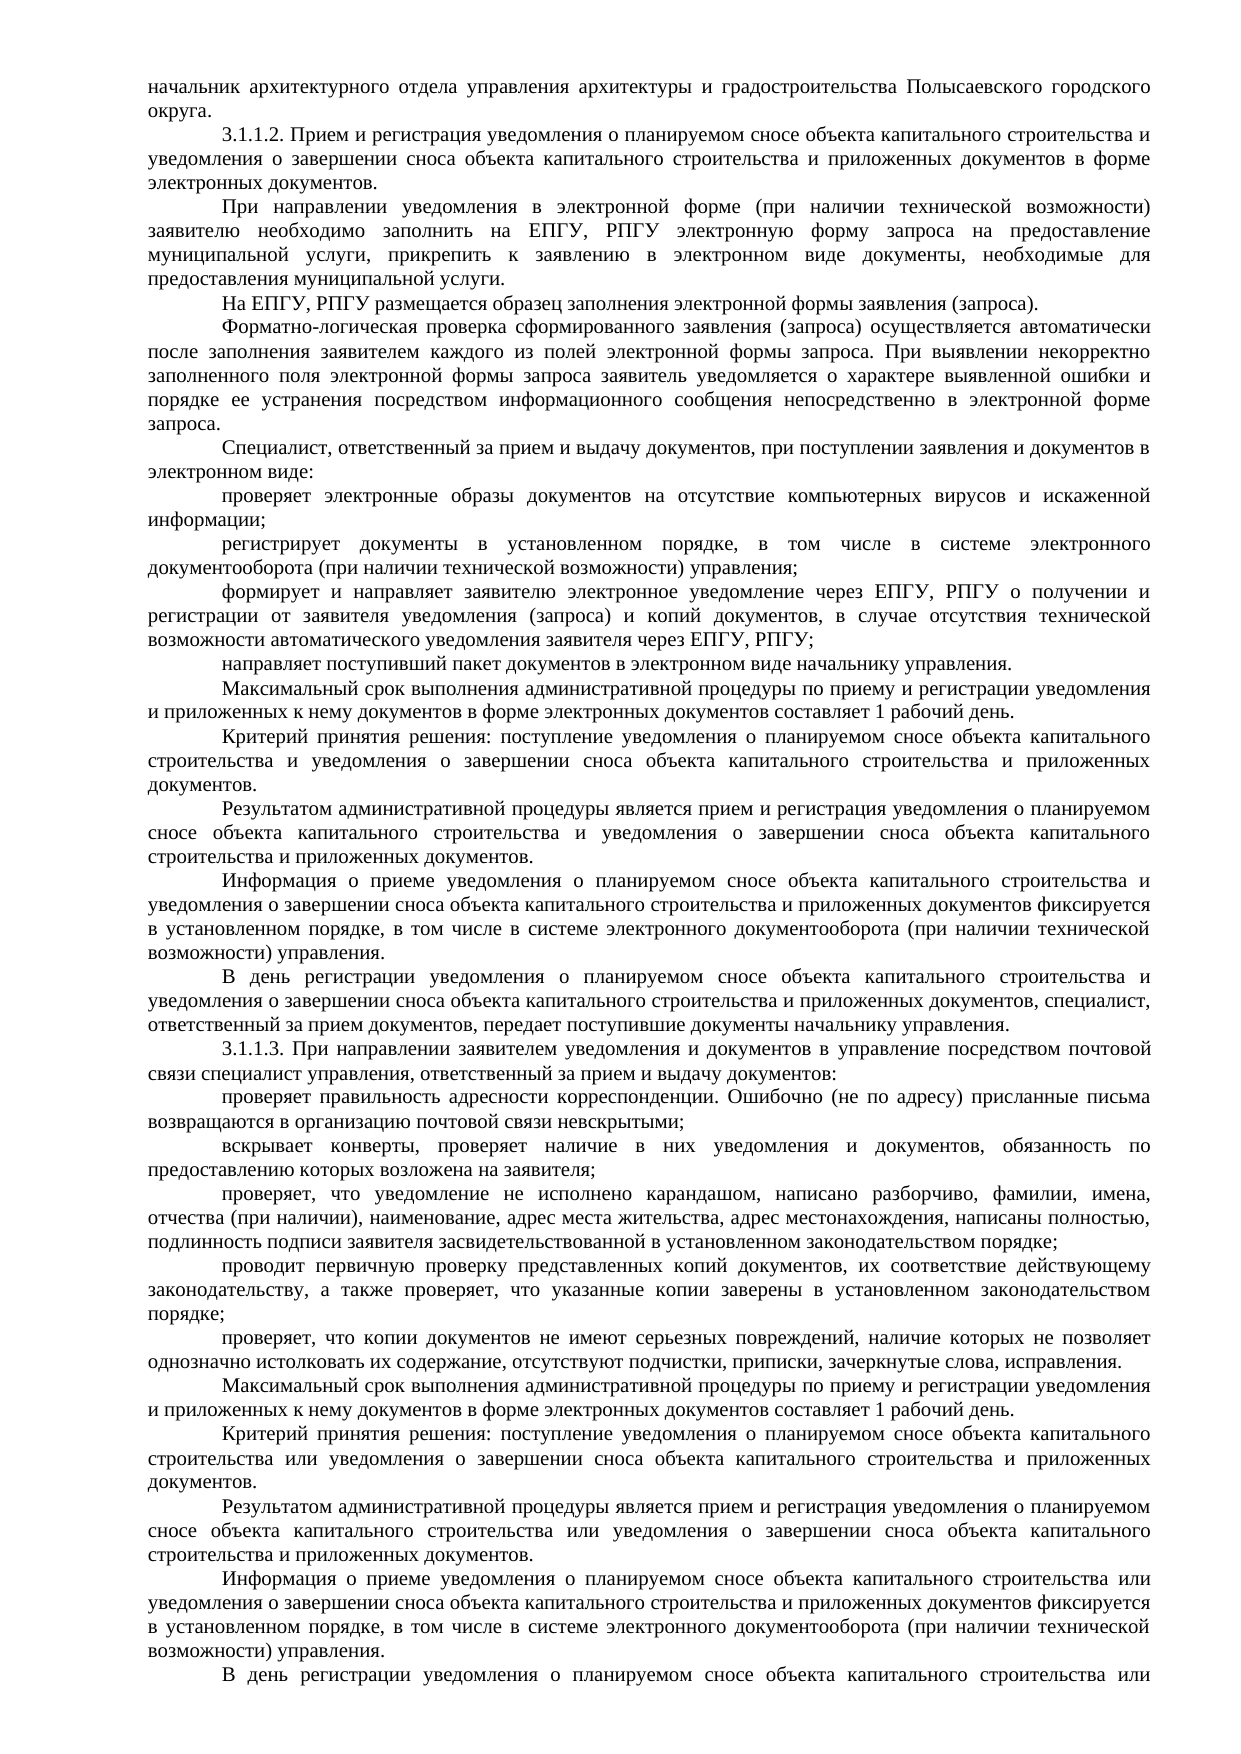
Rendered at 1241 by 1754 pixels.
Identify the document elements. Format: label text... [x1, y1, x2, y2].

text Информация о приеме уведомления о планируемом сносе объекта капитального строительства или уведомления о завершении сноса объекта капитального строительства и приложенных документов фиксируется в установленном порядке, в том числе в системе электронного документооборота (при наличии технической возможности) управления. [148, 1566, 1152, 1662]
text вскрывает конверты, проверяет наличие в них уведомления и документов, обязанность по предоставлению которых возложена на заявителя; [148, 1133, 1152, 1181]
text 3.1.1.3. При направлении заявителем уведомления и документов в управление посредством почтовой связи специалист управления, ответственный за прием и выдачу документов: [148, 1036, 1152, 1084]
text проверяет, что уведомление не исполнено карандашом, написано разборчиво, фамилии, имена, отчества (при наличии), наименование, адрес места жительства, адрес местонахождения, написаны полностью, подлинность подписи заявителя засвидетельствованной в установленном законодательством порядке; [148, 1181, 1152, 1253]
text формирует и направляет заявителю электронное уведомление через ЕПГУ, РПГУ о получении и регистрации от заявителя уведомления (запроса) и копий документов, в случае отсутствия технической возможности автоматического уведомления заявителя через ЕПГУ, РПГУ; [148, 579, 1152, 651]
text На ЕПГУ, РПГУ размещается образец заполнения электронной формы заявления (запроса). [148, 290, 1152, 314]
text проверяет электронные образы документов на отсутствие компьютерных вирусов и искаженной информации; [148, 483, 1152, 531]
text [148, 74, 1152, 122]
text Результатом административной процедуры является прием и регистрация уведомления о планируемом сносе объекта капитального строительства или уведомления о завершении сноса объекта капитального строительства и приложенных документов. [148, 1493, 1152, 1566]
text Форматно-логическая проверка сформированного заявления (запроса) осуществляется автоматически после заполнения заявителем каждого из полей электронной формы запроса. При выявлении некорректно заполненного поля электронной формы запроса заявитель уведомляется о характере выявленной ошибки и порядке ее устранения посредством информационного сообщения непосредственно в электронной форме запроса. [148, 314, 1152, 435]
text При направлении уведомления в электронной форме (при наличии технической возможности) заявителю необходимо заполнить на ЕПГУ, РПГУ электронную форму запроса на предоставление муниципальной услуги, прикрепить к заявлению в электронном виде документы, необходимые для предоставления муниципальной услуги. [148, 194, 1152, 290]
text Информация о приеме уведомления о планируемом сносе объекта капитального строительства и уведомления о завершении сноса объекта капитального строительства и приложенных документов фиксируется в установленном порядке, в том числе в системе электронного документооборота (при наличии технической возможности) управления. [148, 868, 1152, 964]
text направляет поступивший пакет документов в электронном виде начальнику управления. [148, 651, 1152, 675]
text проверяет правильность адресности корреспонденции. Ошибочно (не по адресу) присланные письма возвращаются в организацию почтовой связи невскрытыми; [148, 1084, 1152, 1133]
text Критерий принятия решения: поступление уведомления о планируемом сносе объекта капитального строительства и уведомления о завершении сноса объекта капитального строительства и приложенных документов. [148, 723, 1152, 796]
text проверяет, что копии документов не имеют серьезных повреждений, наличие которых не позволяет однозначно истолковать их содержание, отсутствуют подчистки, приписки, зачеркнутые слова, исправления. [148, 1325, 1152, 1373]
text В день регистрации уведомления о планируемом сносе объекта капитального строительства и уведомления о завершении сноса объекта капитального строительства и приложенных документов, специалист, ответственный за прием документов, передает поступившие документы начальнику управления. [148, 964, 1152, 1036]
text Специалист, ответственный за прием и выдачу документов, при поступлении заявления и документов в электронном виде: [148, 435, 1152, 483]
text Результатом административной процедуры является прием и регистрация уведомления о планируемом сносе объекта капитального строительства и уведомления о завершении сноса объекта капитального строительства и приложенных документов. [148, 796, 1152, 868]
text Критерий принятия решения: поступление уведомления о планируемом сносе объекта капитального строительства или уведомления о завершении сноса объекта капитального строительства и приложенных документов. [148, 1421, 1152, 1493]
text 3.1.1.2. Прием и регистрация уведомления о планируемом сносе объекта капитального строительства и уведомления о завершении сноса объекта капитального строительства и приложенных документов в форме электронных документов. [148, 122, 1152, 194]
text Максимальный срок выполнения административной процедуры по приему и регистрации уведомления и приложенных к нему документов в форме электронных документов составляет 1 рабочий день. [148, 675, 1152, 723]
text проводит первичную проверку представленных копий документов, их соответствие действующему законодательству, а также проверяет, что указанные копии заверены в установленном законодательством порядке; [148, 1253, 1152, 1325]
text Максимальный срок выполнения административной процедуры по приему и регистрации уведомления и приложенных к нему документов в форме электронных документов составляет 1 рабочий день. [148, 1373, 1152, 1421]
text регистрирует документы в установленном порядке, в том числе в системе электронного документооборота (при наличии технической возможности) управления; [148, 531, 1152, 579]
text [148, 1662, 1152, 1686]
